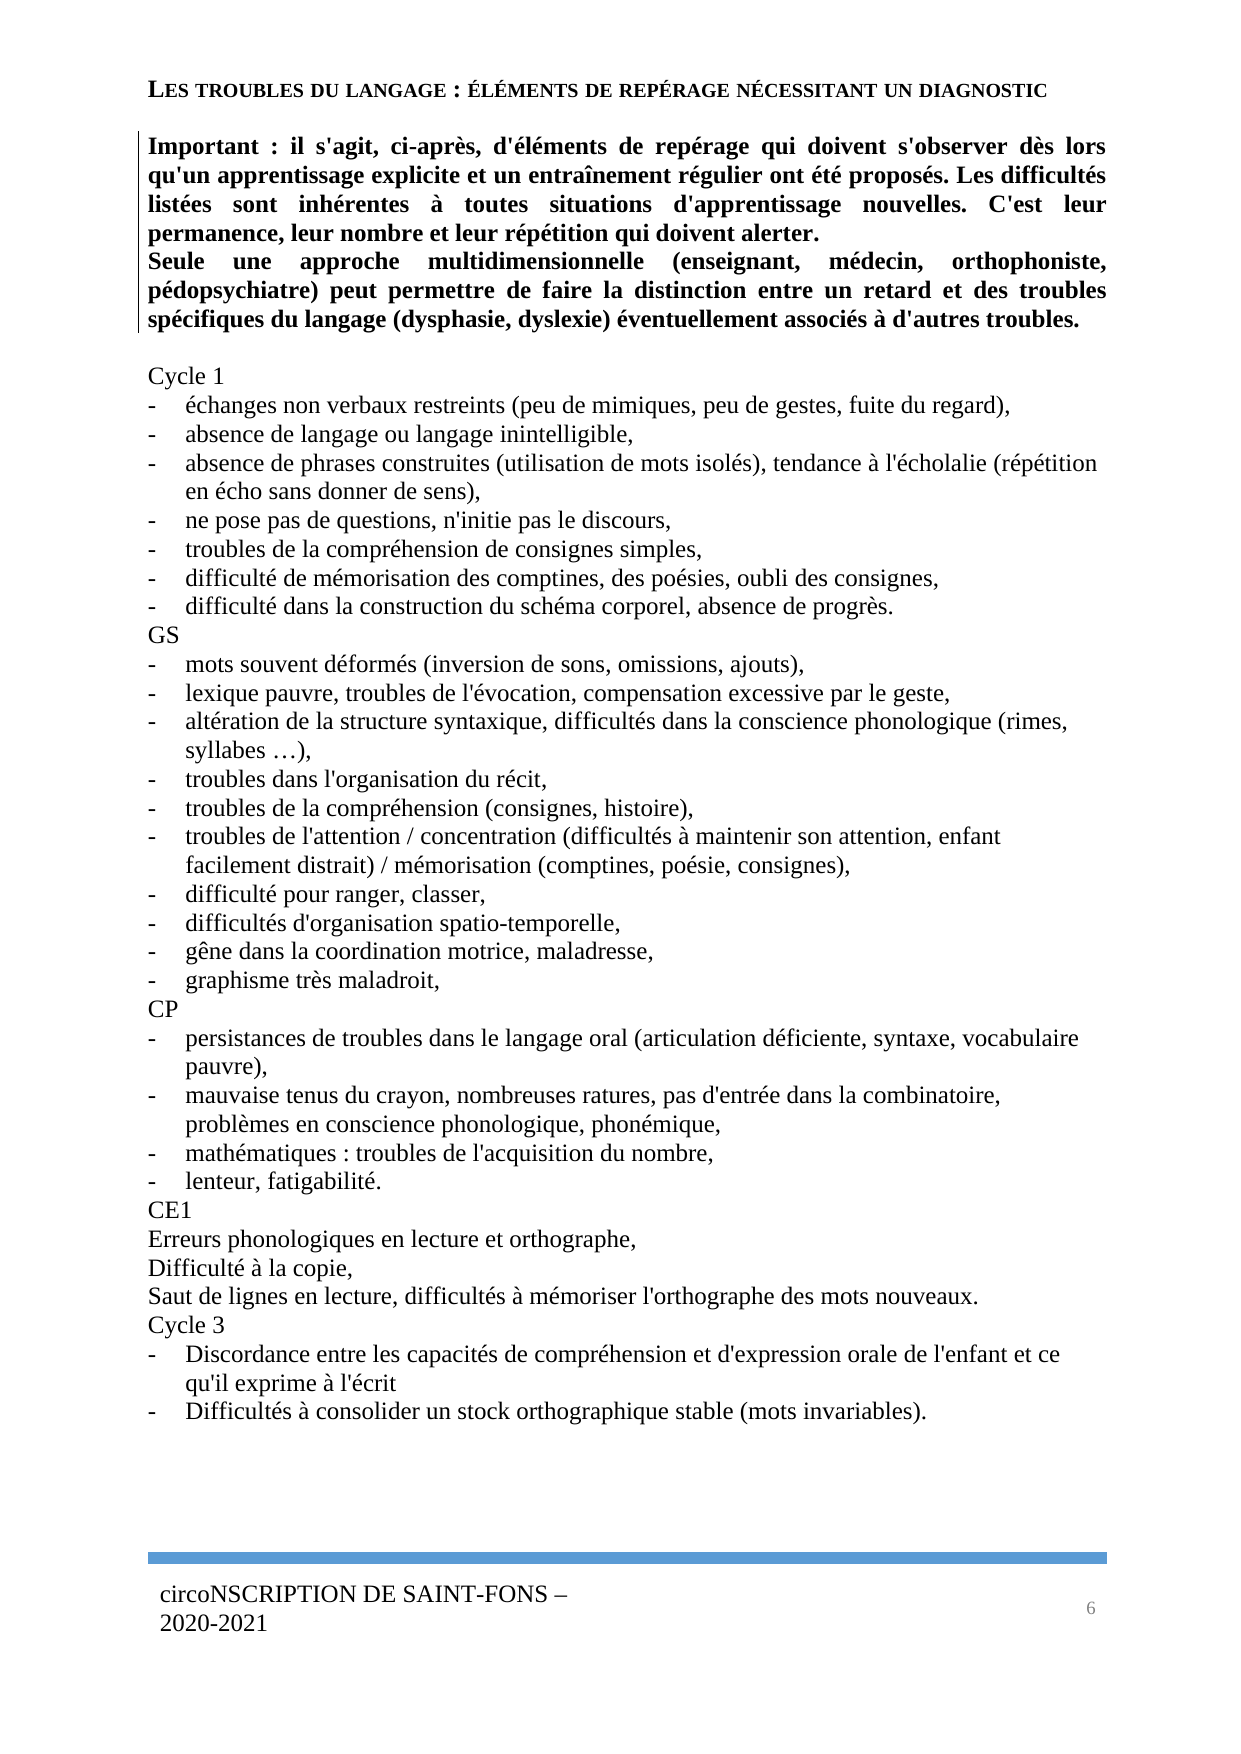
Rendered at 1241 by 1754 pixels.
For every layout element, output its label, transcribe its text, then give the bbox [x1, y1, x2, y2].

list graphisme très maladroit, [148, 965, 1107, 994]
text Cycle 3 [148, 1310, 1107, 1339]
text Difficulté à la copie, [148, 1253, 1107, 1281]
list difficultés d'organisation spatio-temporelle, [148, 908, 1107, 936]
text Cycle 1 [148, 361, 1107, 390]
text Les troubles du langage : éléments de repérage nécessitant un diagnostic [148, 74, 1107, 103]
list troubles de l'attention / concentration (difficultés à maintenir son attention, enfant facilement distrait) / mémorisation (comptines, poésie, consignes), [148, 821, 1107, 879]
list mauvaise tenus du crayon, nombreuses ratures, pas d'entrée dans la combinatoire, problèmes en conscience phonologique, phonémique, [148, 1080, 1107, 1138]
list mathématiques : troubles de l'acquisition du nombre, [148, 1138, 1107, 1166]
text CE1 [148, 1195, 1107, 1224]
text Important : il s'agit, ci-après, d'éléments de repérage qui doivent s'observer dès lors qu'un apprentissage explicite et un entraînement régulier ont été proposés. Les difficultés listées sont inhérentes à toutes situations d'apprentissage nouvelles. C'est leur permanence, leur nombre et leur répétition qui doivent alerter. [148, 131, 1107, 246]
list gêne dans la coordination motrice, maladresse, [148, 936, 1107, 965]
list difficulté pour ranger, classer, [148, 879, 1107, 908]
list troubles dans l'organisation du récit, [148, 764, 1107, 793]
list difficulté dans la construction du schéma corporel, absence de progrès. [148, 591, 1107, 620]
list absence de phrases construites (utilisation de mots isolés), tendance à l'écholalie (répétition en écho sans donner de sens), [148, 448, 1107, 505]
list absence de langage ou langage inintelligible, [148, 419, 1107, 448]
text Saut de lignes en lecture, difficultés à mémoriser l'orthographe des mots nouveaux. [148, 1281, 1107, 1310]
list lexique pauvre, troubles de l'évocation, compensation excessive par le geste, [148, 678, 1107, 706]
list lenteur, fatigabilité. [148, 1166, 1107, 1195]
text CP [148, 994, 1107, 1023]
list échanges non verbaux restreints (peu de mimiques, peu de gestes, fuite du regard), [148, 390, 1107, 419]
text Seule une approche multidimensionnelle (enseignant, médecin, orthophoniste, pédopsychiatre) peut permettre de faire la distinction entre un retard et des troubles spécifiques du langage (dysphasie, dyslexie) éventuellement associés à d'autres troubles. [148, 246, 1107, 333]
list altération de la structure syntaxique, difficultés dans la conscience phonologique (rimes, syllabes …), [148, 706, 1107, 764]
list Difficultés à consolider un stock orthographique stable (mots invariables). [148, 1396, 1107, 1425]
list ne pose pas de questions, n'initie pas le discours, [148, 505, 1107, 534]
list troubles de la compréhension de consignes simples, [148, 534, 1107, 563]
text Erreurs phonologiques en lecture et orthographe, [148, 1224, 1107, 1253]
list mots souvent déformés (inversion de sons, omissions, ajouts), [148, 649, 1107, 678]
list difficulté de mémorisation des comptines, des poésies, oubli des consignes, [148, 563, 1107, 591]
list troubles de la compréhension (consignes, histoire), [148, 793, 1107, 821]
list persistances de troubles dans le langage oral (articulation déficiente, syntaxe, vocabulaire pauvre), [148, 1023, 1107, 1080]
list Discordance entre les capacités de compréhension et d'expression orale de l'enfant et ce qu'il exprime à l'écrit [148, 1339, 1107, 1396]
text GS [148, 620, 1107, 649]
